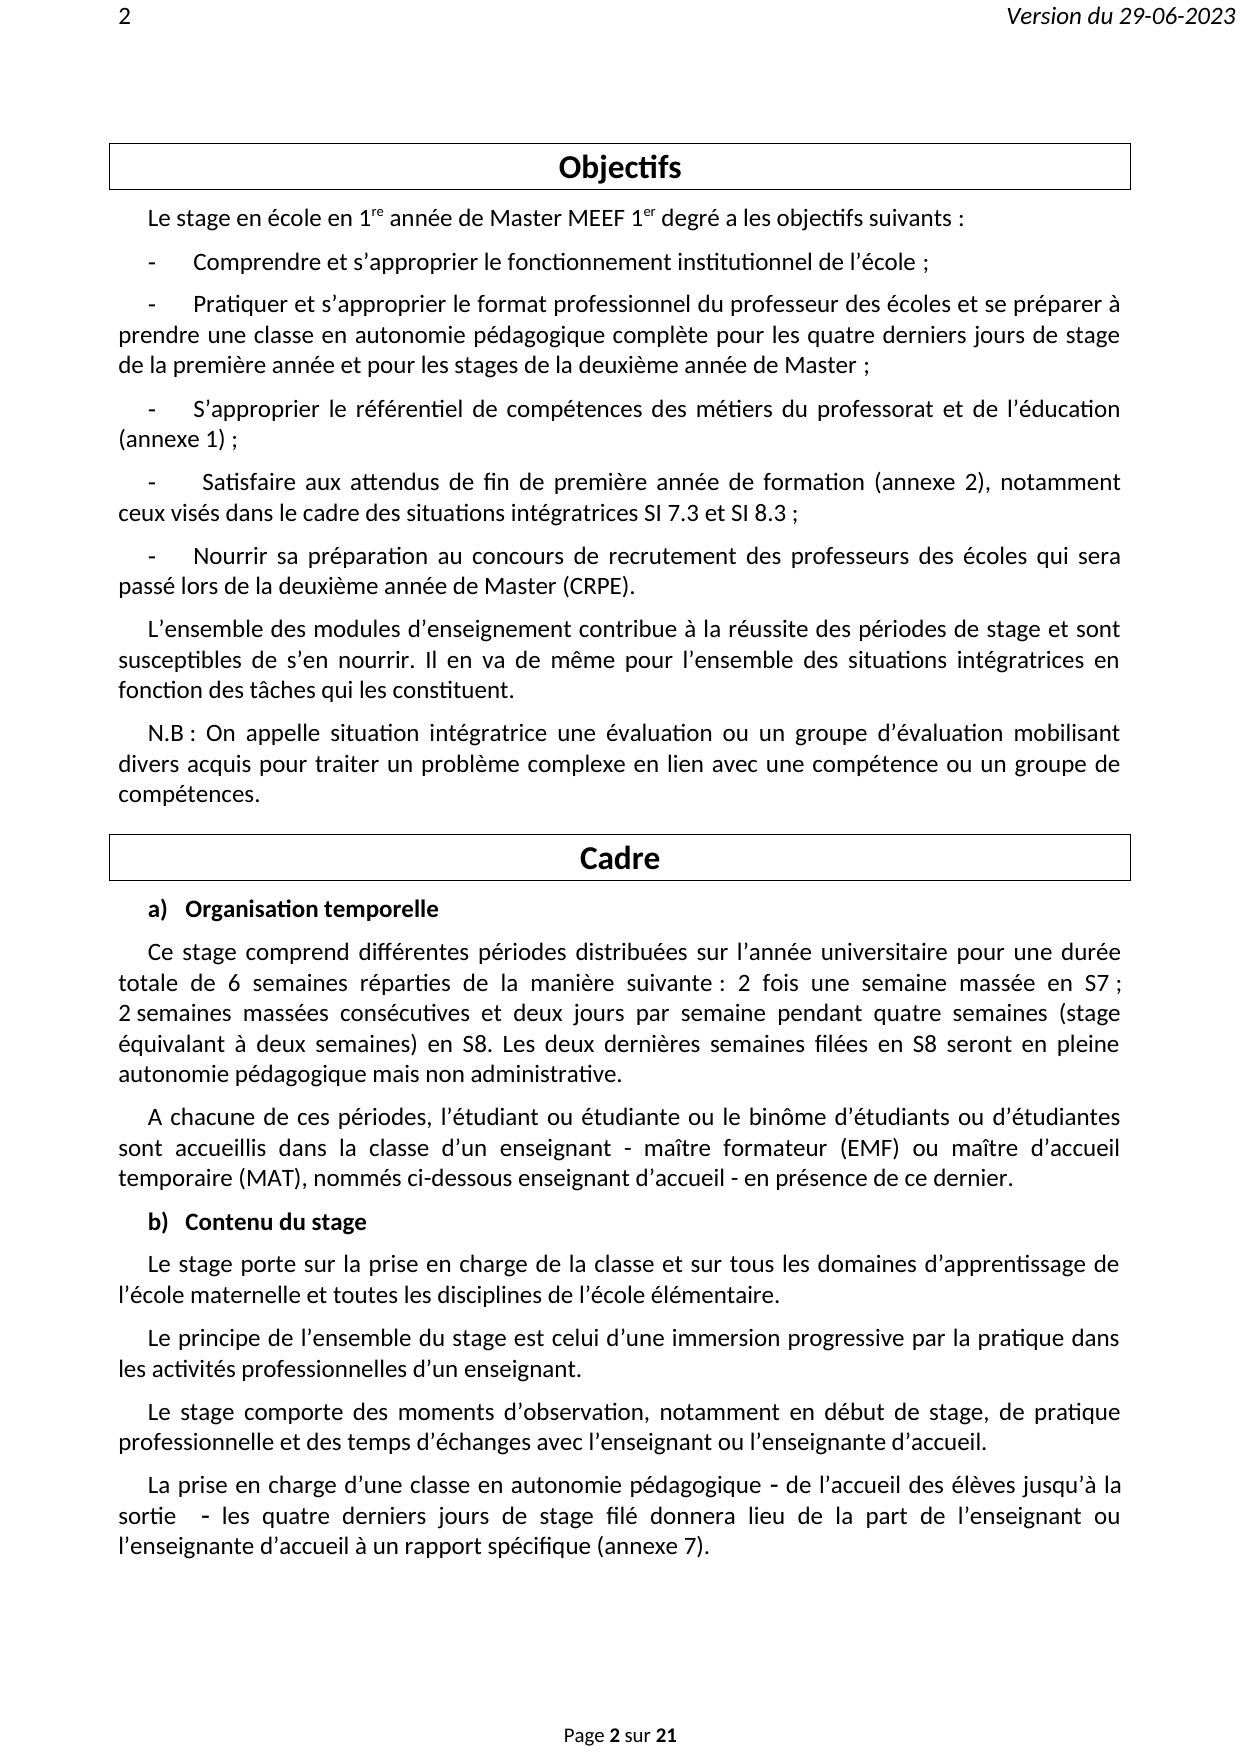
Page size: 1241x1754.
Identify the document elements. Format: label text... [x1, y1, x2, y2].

text Le stage comporte des moments d’observation, notamment en début de stage, de pratique professionnelle et des temps d’échanges avec l’enseignant ou l’enseignante d’accueil. [118, 1396, 1122, 1457]
text Le principe de l’ensemble du stage est celui d’une immersion progressive par la pratique dans les activités professionnelles d’un enseignant. [118, 1322, 1122, 1383]
subtitle Cadre [110, 835, 1130, 880]
text Le stage en école en 1re année de Master MEEF 1er degré a les objectifs suivants : [118, 203, 1122, 233]
list Nourrir sa préparation au concours de recrutement des professeurs des écoles qui sera passé lors de la deuxième année de Master (CRPE). [118, 540, 1122, 601]
list Comprendre et s’approprier le fonctionnement institutionnel de l’école ; [118, 246, 1122, 276]
text Le stage porte sur la prise en charge de la classe et sur tous les domaines d’apprentissage de l’école maternelle et toutes les disciplines de l’école élémentaire. [118, 1249, 1122, 1310]
subtitle Objectifs [110, 144, 1130, 189]
list Pratiquer et s’approprier le format professionnel du professeur des écoles et se préparer à prendre une classe en autonomie pédagogique complète pour les quatre derniers jours de stage de la première année et pour les stages de la deuxième année de Master ; [118, 289, 1122, 380]
text A chacune de ces périodes, l’étudiant ou étudiante ou le binôme d’étudiants ou d’étudiantes sont accueillis dans la classe d’un enseignant - maître formateur (EMF) ou maître d’accueil temporaire (MAT), nommés ci-dessous enseignant d’accueil - en présence de ce dernier. [118, 1102, 1122, 1193]
list Contenu du stage [148, 1206, 1122, 1236]
list S’approprier le référentiel de compétences des métiers du professorat et de l’éducation (annexe 1) ; [118, 393, 1122, 454]
text L’ensemble des modules d’enseignement contribue à la réussite des périodes de stage et sont susceptibles de s’en nourrir. Il en va de même pour l’ensemble des situations intégratrices en fonction des tâches qui les constituent. [118, 613, 1122, 705]
list Organisation temporelle [148, 893, 1122, 924]
text N.B : On appelle situation intégratrice une évaluation ou un groupe d’évaluation mobilisant divers acquis pour traiter un problème complexe en lien avec une compétence ou un groupe de compétences. [118, 717, 1122, 809]
list Satisfaire aux attendus de fin de première année de formation (annexe 2), notamment ceux visés dans le cadre des situations intégratrices SI 7.3 et SI 8.3 ; [118, 466, 1122, 527]
text La prise en charge d’une classe en autonomie pédagogique de l’accueil des élèves jusqu’à la sortie les quatre derniers jours de stage filé donnera lieu de la part de l’enseignant ou l’enseignante d’accueil à un rapport spécifique (annexe 7). [118, 1469, 1122, 1561]
text Ce stage comprend différentes périodes distribuées sur l’année universitaire pour une durée totale de 6 semaines réparties de la manière suivante : 2 fois une semaine massée en S7 ; 2 semaines massées consécutives et deux jours par semaine pendant quatre semaines (stage équivalant à deux semaines) en S8. Les deux dernières semaines filées en S8 seront en pleine autonomie pédagogique mais non administrative. [118, 936, 1122, 1089]
